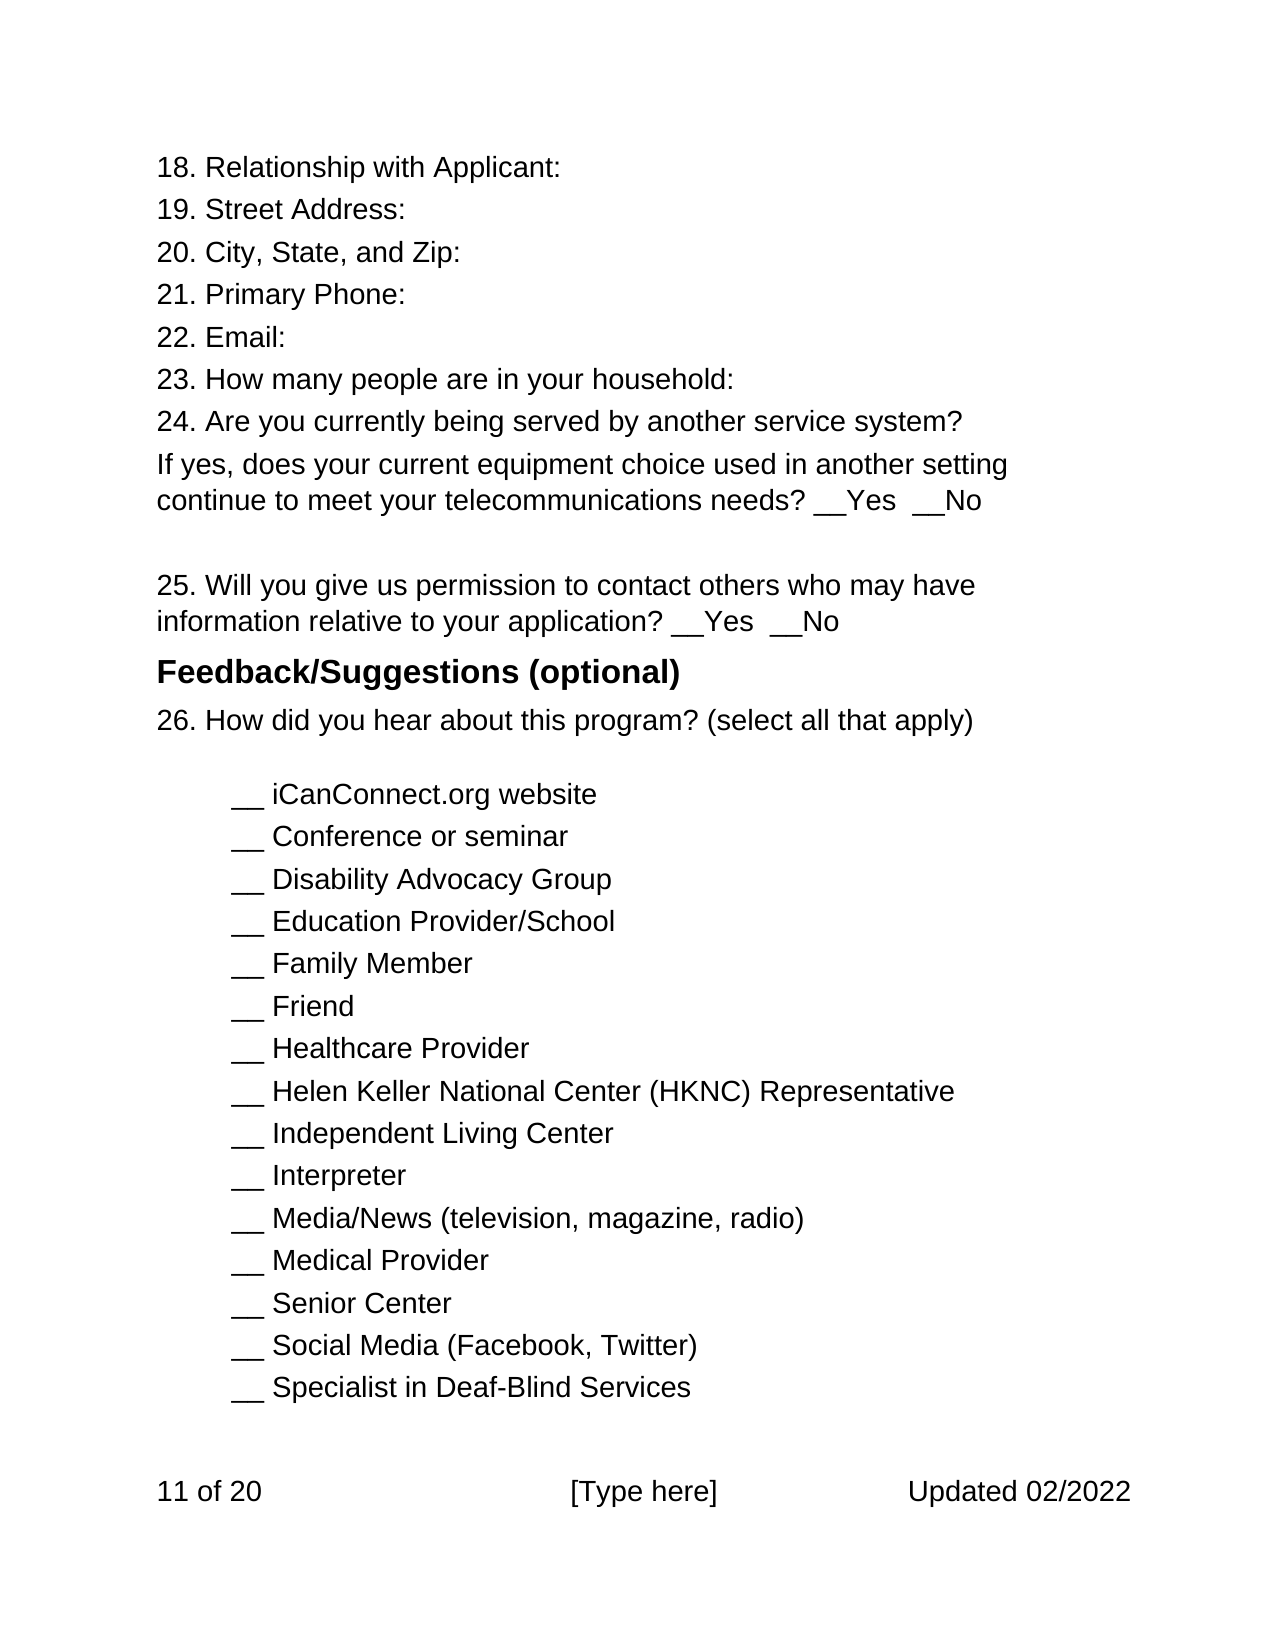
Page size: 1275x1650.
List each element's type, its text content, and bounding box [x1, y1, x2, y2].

text 24. Are you currently being served by another service system? [156, 404, 1118, 438]
subtitle Feedback/Suggestions (optional) [156, 652, 1118, 691]
text __ Independent Living Center [231, 1116, 1118, 1149]
text __ Senior Center [231, 1286, 1118, 1319]
text 22. Email: [156, 319, 1118, 353]
text __ Education Provider/School [231, 904, 1118, 938]
text 26. How did you hear about this program? (select all that apply) [156, 703, 1118, 737]
text __ Conference or seminar [231, 819, 1118, 853]
text __ Media/News (television, magazine, radio) [231, 1201, 1118, 1234]
text 21. Primary Phone: [156, 277, 1118, 311]
text 25. Will you give us permission to contact others who may have information relative to your application? __Yes __No [156, 568, 1118, 637]
text __ Social Media (Facebook, Twitter) [231, 1328, 1118, 1362]
text __ Specialist in Deaf-Blind Services [231, 1370, 1118, 1404]
text 19. Street Address: [156, 192, 1118, 226]
text __ Interpreter [231, 1158, 1118, 1192]
text 20. City, State, and Zip: [156, 235, 1118, 268]
text __ Medical Provider [231, 1243, 1118, 1277]
text __ Family Member [231, 946, 1118, 980]
text __ Friend [231, 989, 1118, 1022]
text 23. How many people are in your household: [156, 362, 1118, 396]
text __ Healthcare Provider [231, 1031, 1118, 1065]
text __ Helen Keller National Center (HKNC) Representative [231, 1074, 1118, 1107]
text __ Disability Advocacy Group [231, 862, 1118, 895]
text If yes, does your current equipment choice used in another setting continue to meet your telecommunications needs? __Yes __No [156, 447, 1118, 516]
text __ iCanConnect.org website [231, 777, 1118, 810]
text 18. Relationship with Applicant: [156, 150, 1118, 183]
